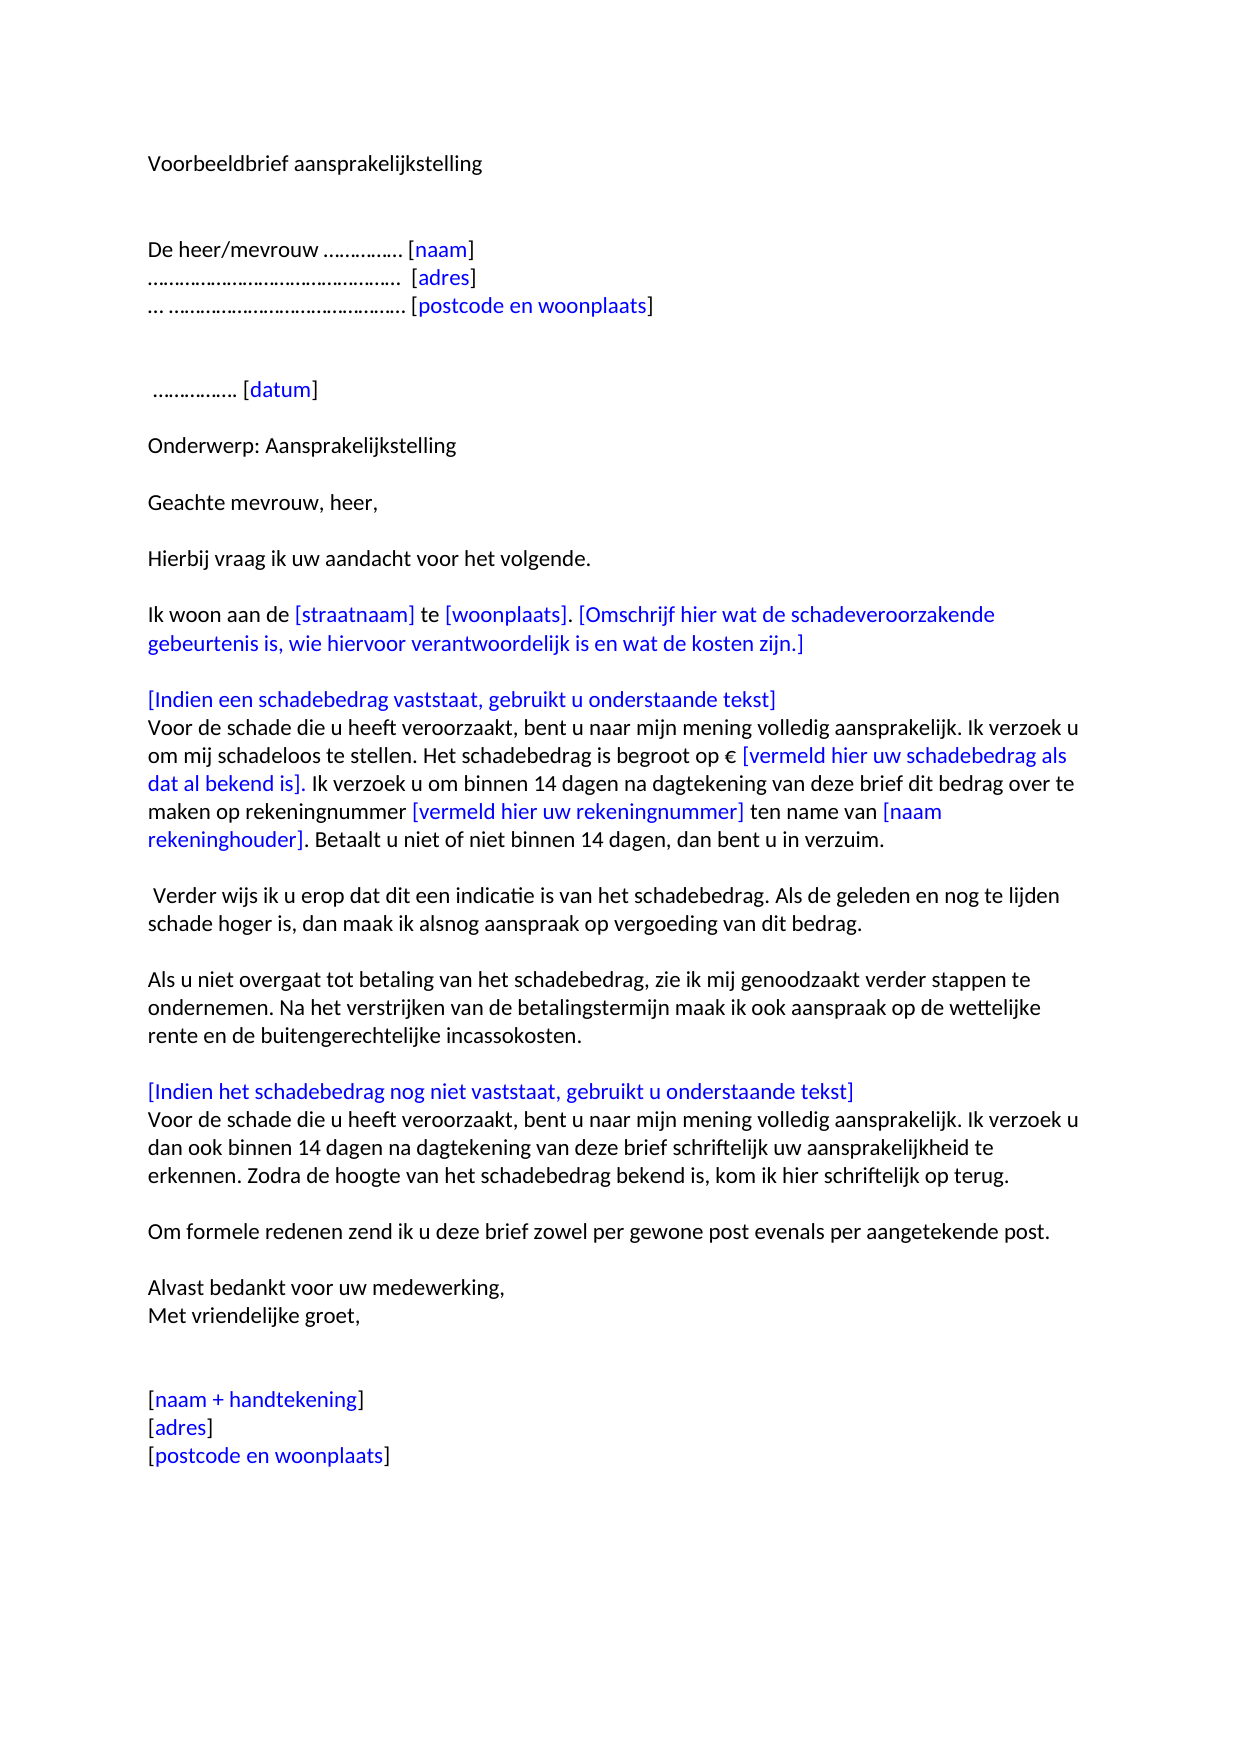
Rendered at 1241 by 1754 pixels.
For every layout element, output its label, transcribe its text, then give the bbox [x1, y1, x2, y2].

list Alvast bedankt voor uw medewerking, [148, 1273, 1093, 1301]
text Geachte mevrouw, heer, [148, 488, 1093, 517]
list [adres] [148, 1413, 1093, 1441]
text Hierbij vraag ik uw aandacht voor het volgende. [148, 544, 1093, 573]
text Als u niet overgaat tot betaling van het schadebedrag, zie ik mij genoodzaakt verder stappen te ondernemen. Na het verstrijken van de betalingstermijn maak ik ook aanspraak op de wettelijke rente en de buitengerechtelijke incassokosten. [148, 965, 1093, 1049]
text Om formele redenen zend ik u deze brief zowel per gewone post evenals per aangetekende post. [148, 1217, 1093, 1245]
list Met vriendelijke groet, [148, 1301, 1093, 1329]
text Voor de schade die u heeft veroorzaakt, bent u naar mijn mening volledig aansprakelijk. Ik verzoek u dan ook binnen 14 dagen na dagtekening van deze brief schriftelijk uw aansprakelijkheid te erkennen. Zodra de hoogte van het schadebedrag bekend is, kom ik hier schriftelijk op terug. [148, 1105, 1093, 1189]
list ……………. [datum] [148, 375, 1093, 403]
list ………………………………………… [adres] [148, 263, 1093, 291]
list [postcode en woonplaats] [148, 1441, 1093, 1469]
list … ……………………………………… [postcode en woonplaats] [148, 291, 1093, 319]
list De heer/mevrouw …………… [naam] [148, 235, 1093, 263]
list [naam + handtekening] [148, 1385, 1093, 1413]
text [Indien een schadebedrag vaststaat, gebruikt u onderstaande tekst] [148, 685, 1093, 713]
text Verder wijs ik u erop dat dit een indicatie is van het schadebedrag. Als de geleden en nog te lijden schade hoger is, dan maak ik alsnog aanspraak op vergoeding van dit bedrag. [148, 881, 1093, 937]
list Onderwerp: Aansprakelijkstelling [148, 431, 1093, 459]
text [Indien het schadebedrag nog niet vaststaat, gebruikt u onderstaande tekst] [148, 1077, 1093, 1105]
text Ik woon aan de [straatnaam] te [woonplaats]. [Omschrijf hier wat de schadeveroorzakende gebeurtenis is, wie hiervoor verantwoordelijk is en wat de kosten zijn.] [148, 601, 1093, 657]
text Voorbeeldbrief aansprakelijkstelling [148, 148, 1093, 177]
text Voor de schade die u heeft veroorzaakt, bent u naar mijn mening volledig aansprakelijk. Ik verzoek u om mij schadeloos te stellen. Het schadebedrag is begroot op € [vermeld hier uw schadebedrag als dat al bekend is]. Ik verzoek u om binnen 14 dagen na dagtekening van deze brief dit bedrag over te maken op rekeningnummer [vermeld hier uw rekeningnummer] ten name van [naam rekeninghouder]. Betaalt u niet of niet binnen 14 dagen, dan bent u in verzuim. [148, 713, 1093, 853]
